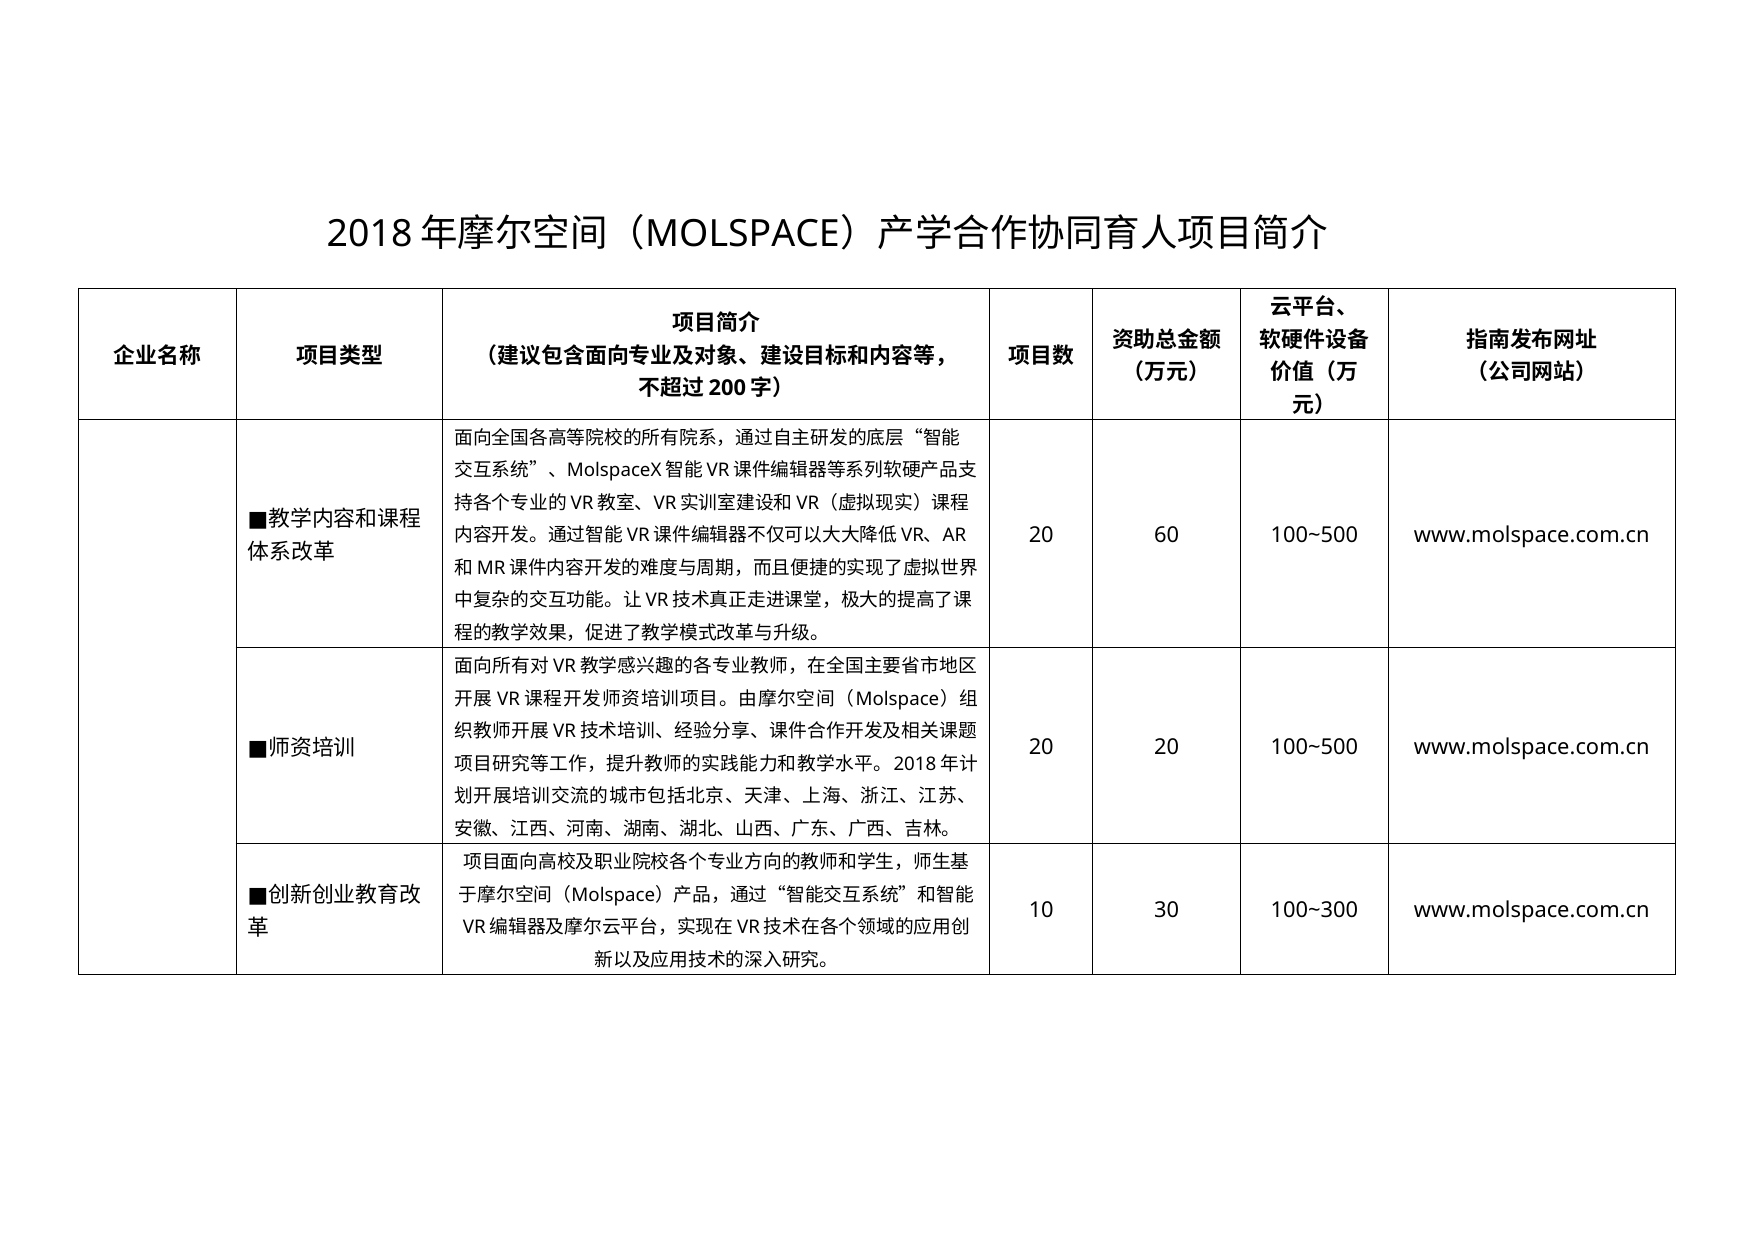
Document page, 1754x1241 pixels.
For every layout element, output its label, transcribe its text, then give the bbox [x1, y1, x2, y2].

table_cell 100~300 [1241, 844, 1388, 974]
table_cell 100~500 [1241, 420, 1388, 647]
table_cell ■创新创业教育改革 [237, 844, 442, 974]
table_cell ■教学内容和课程体系改革 [237, 420, 442, 647]
text 2018年摩尔空间（MOLSPACE）产学合作协同育人项目简介 [118, 198, 1636, 263]
table_cell [79, 420, 236, 974]
table_cell 100~500 [1241, 648, 1388, 843]
table_cell 面向所有对VR教学感兴趣的各专业教师，在全国主要省市地区开展VR课程开发师资培训项目。由摩尔空间（Molspace）组织教师开展VR技术培训、经验分享、课件合作开发及相关课题项目研究等工作，提升教师的实践能力和教学水平。2018年计划开展培训交流的城市包括北京、天津、上海、浙江、江苏、安徽、江西、河南、湖南、湖北、山西、广东、广西、吉林。 [443, 648, 989, 843]
table_cell www.molspace.com.cn [1389, 420, 1675, 647]
table_header 云平台、 软硬件设备 价值（万元） [1241, 289, 1388, 419]
table_cell 项目面向高校及职业院校各个专业方向的教师和学生，师生基于摩尔空间（Molspace）产品，通过“智能交互系统”和智能VR编辑器及摩尔云平台，实现在VR技术在各个领域的应用创新以及应用技术的深入研究。 [443, 844, 989, 974]
table_cell ■师资培训 [237, 648, 442, 843]
table_header 项目数 [990, 289, 1092, 419]
table_cell 60 [1093, 420, 1240, 647]
table_cell 20 [1093, 648, 1240, 843]
table_header 指南发布网址 （公司网站） [1389, 289, 1675, 419]
table_cell 30 [1093, 844, 1240, 974]
table_header 资助总金额 （万元） [1093, 289, 1240, 419]
table_cell 面向全国各高等院校的所有院系，通过自主研发的底层“智能交互系统”、MolspaceX智能VR课件编辑器等系列软硬产品支持各个专业的VR教室、VR实训室建设和VR（虚拟现实）课程内容开发。通过智能VR课件编辑器不仅可以大大降低VR、AR和MR课件内容开发的难度与周期，而且便捷的实现了虚拟世界中复杂的交互功能。让VR技术真正走进课堂，极大的提高了课程的教学效果，促进了教学模式改革与升级。 [443, 420, 989, 647]
table_header 企业名称 [79, 289, 236, 419]
table_header 项目简介 （建议包含面向专业及对象、建设目标和内容等， 不超过200字） [443, 289, 989, 419]
table_cell 20 [990, 420, 1092, 647]
table_cell 10 [990, 844, 1092, 974]
table_cell www.molspace.com.cn [1389, 844, 1675, 974]
table_cell 20 [990, 648, 1092, 843]
table_header 项目类型 [237, 289, 442, 419]
table_cell www.molspace.com.cn [1389, 648, 1675, 843]
